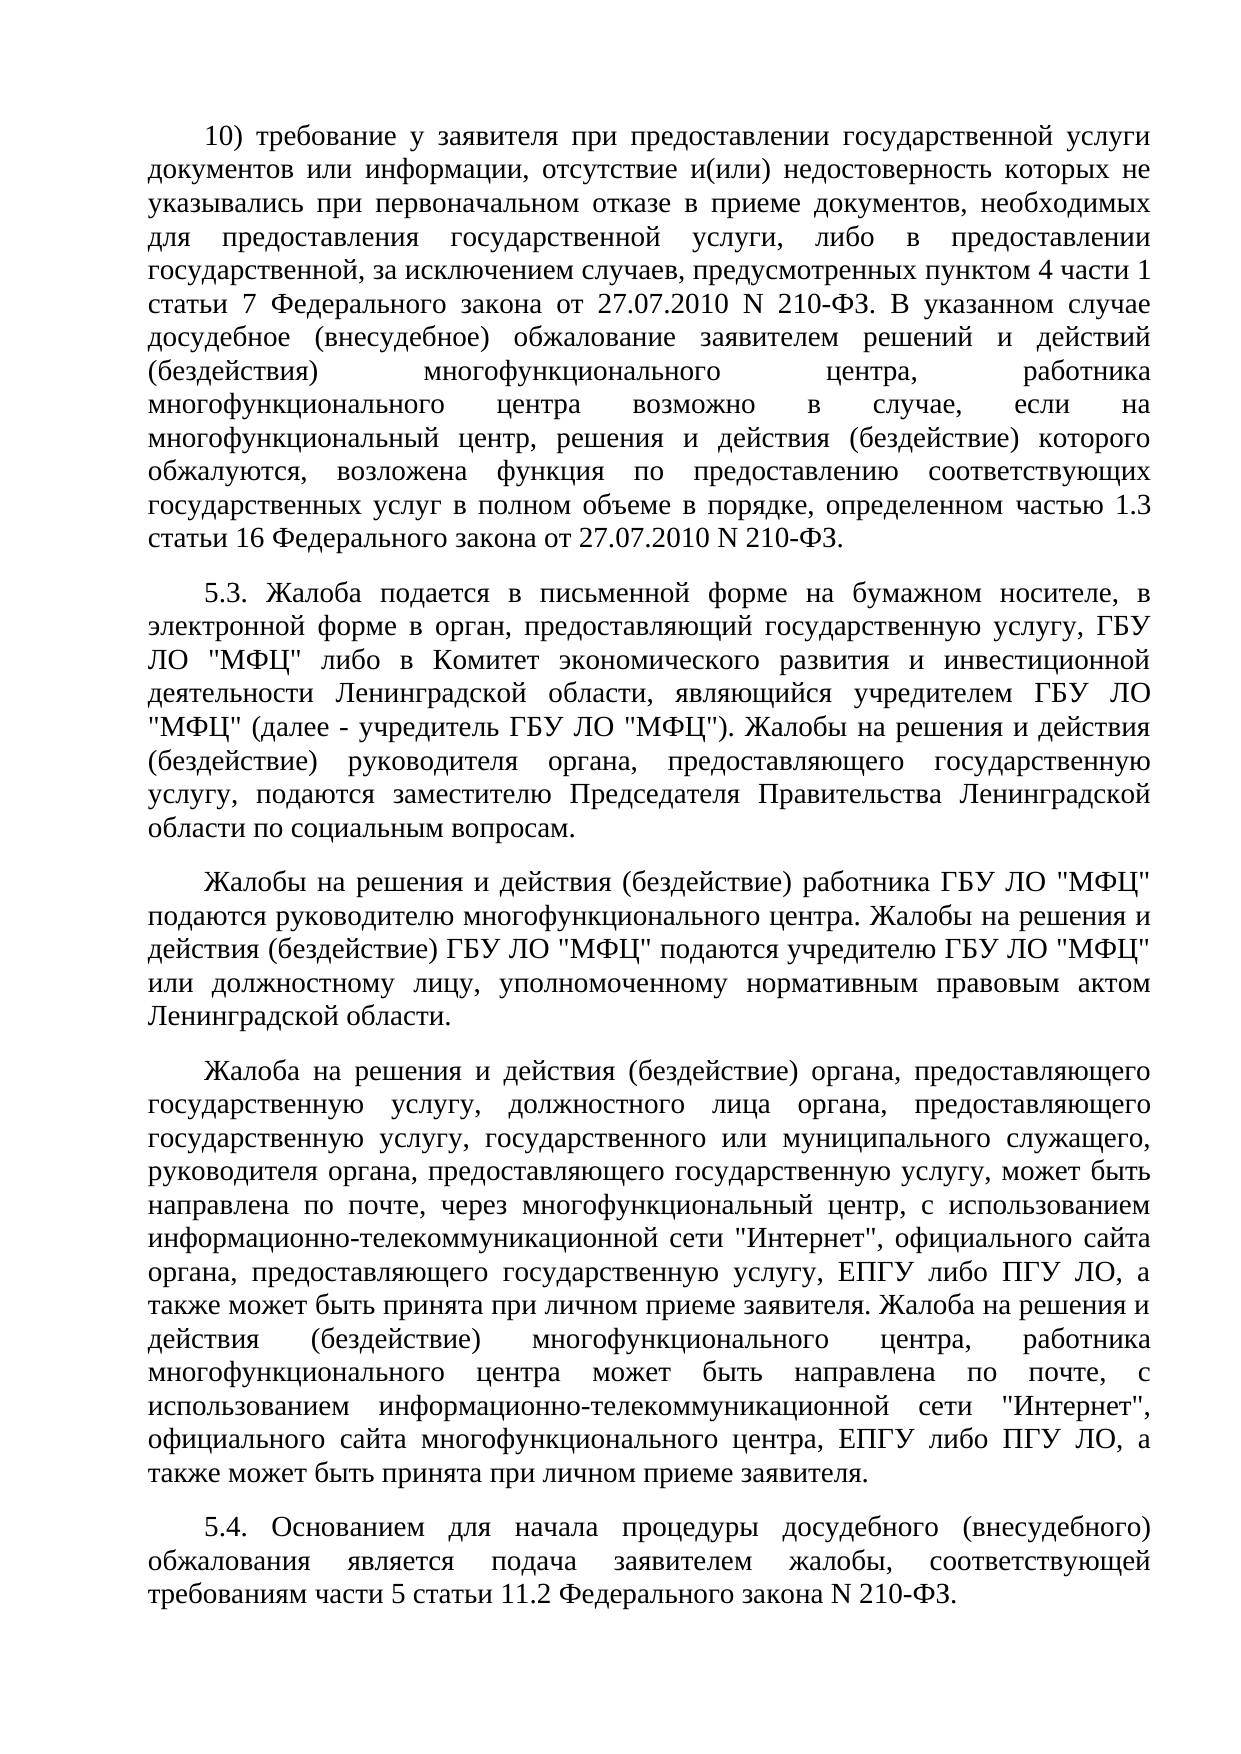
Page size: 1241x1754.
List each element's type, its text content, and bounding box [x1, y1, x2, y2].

text 5.4. Основанием для начала процедуры досудебного (внесудебного) обжалования является подача заявителем жалобы, соответствующей требованиям части 5 статьи 11.2 Федерального закона N 210-ФЗ. [148, 1509, 1152, 1610]
text 10) требование у заявителя при предоставлении государственной услуги документов или информации, отсутствие и(или) недостоверность которых не указывались при первоначальном отказе в приеме документов, необходимых для предоставления государственной услуги, либо в предоставлении государственной, за исключением случаев, предусмотренных пунктом 4 части 1 статьи 7 Федерального закона от 27.07.2010 N 210-ФЗ. В указанном случае досудебное (внесудебное) обжалование заявителем решений и действий (бездействия) многофункционального центра, работника многофункционального центра возможно в случае, если на многофункциональный центр, решения и действия (бездействие) которого обжалуются, возложена функция по предоставлению соответствующих государственных услуг в полном объеме в порядке, определенном частью 1.3 статьи 16 Федерального закона от 27.07.2010 N 210-ФЗ. [148, 118, 1152, 554]
text Жалоба на решения и действия (бездействие) органа, предоставляющего государственную услугу, должностного лица органа, предоставляющего государственную услугу, государственного или муниципального служащего, руководителя органа, предоставляющего государственную услугу, может быть направлена по почте, через многофункциональный центр, с использованием информационно-телекоммуникационной сети "Интернет", официального сайта органа, предоставляющего государственную услугу, ЕПГУ либо ПГУ ЛО, а также может быть принята при личном приеме заявителя. Жалоба на решения и действия (бездействие) многофункционального центра, работника многофункционального центра может быть направлена по почте, с использованием информационно-телекоммуникационной сети "Интернет", официального сайта многофункционального центра, ЕПГУ либо ПГУ ЛО, а также может быть принята при личном приеме заявителя. [148, 1053, 1152, 1489]
text Жалобы на решения и действия (бездействие) работника ГБУ ЛО "МФЦ" подаются руководителю многофункционального центра. Жалобы на решения и действия (бездействие) ГБУ ЛО "МФЦ" подаются учредителю ГБУ ЛО "МФЦ" или должностному лицу, уполномоченному нормативным правовым актом Ленинградской области. [148, 864, 1152, 1032]
text 5.3. Жалоба подается в письменной форме на бумажном носителе, в электронной форме в орган, предоставляющий государственную услугу, ГБУ ЛО "МФЦ" либо в Комитет экономического развития и инвестиционной деятельности Ленинградской области, являющийся учредителем ГБУ ЛО "МФЦ" (далее - учредитель ГБУ ЛО "МФЦ"). Жалобы на решения и действия (бездействие) руководителя органа, предоставляющего государственную услугу, подаются заместителю Председателя Правительства Ленинградской области по социальным вопросам. [148, 575, 1152, 843]
